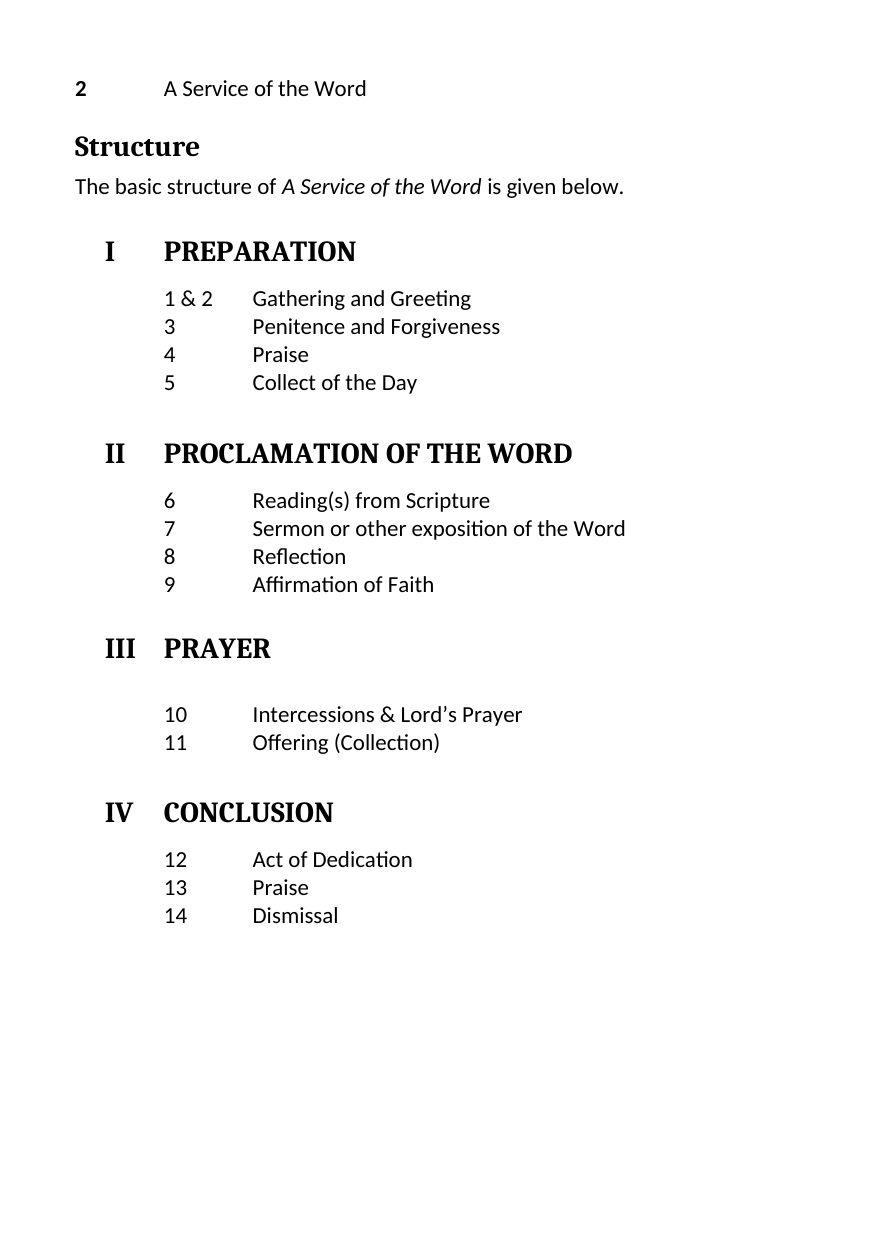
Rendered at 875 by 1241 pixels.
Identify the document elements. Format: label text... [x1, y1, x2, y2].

text 6 Reading(s) from Scripture [75, 486, 799, 514]
text 12 Act of Dedication [75, 845, 799, 873]
text 5 Collect of the Day [75, 368, 799, 396]
text 10 Intercessions & Lord’s Prayer [75, 700, 799, 728]
text 14 Dismissal [75, 901, 799, 929]
text 11 Offering (Collection) [75, 728, 799, 756]
text 9 Affirmation of Faith [75, 570, 799, 598]
text 1 & 2 Gathering and Greeting [75, 284, 799, 312]
text III PRAYER [75, 632, 799, 666]
text 7 Sermon or other exposition of the Word [75, 514, 799, 542]
text I PREPARATION [75, 235, 799, 269]
text 4 Praise [75, 340, 799, 368]
text 13 Praise [75, 873, 799, 901]
text Structure [75, 131, 799, 164]
text 3 Penitence and Forgiveness [75, 312, 799, 340]
text The basic structure of A Service of the Word is given below. [75, 172, 799, 200]
text 8 Reflection [75, 542, 799, 570]
text IV CONCLUSION [75, 796, 799, 830]
text II PROCLAMATION OF THE WORD [75, 437, 799, 471]
